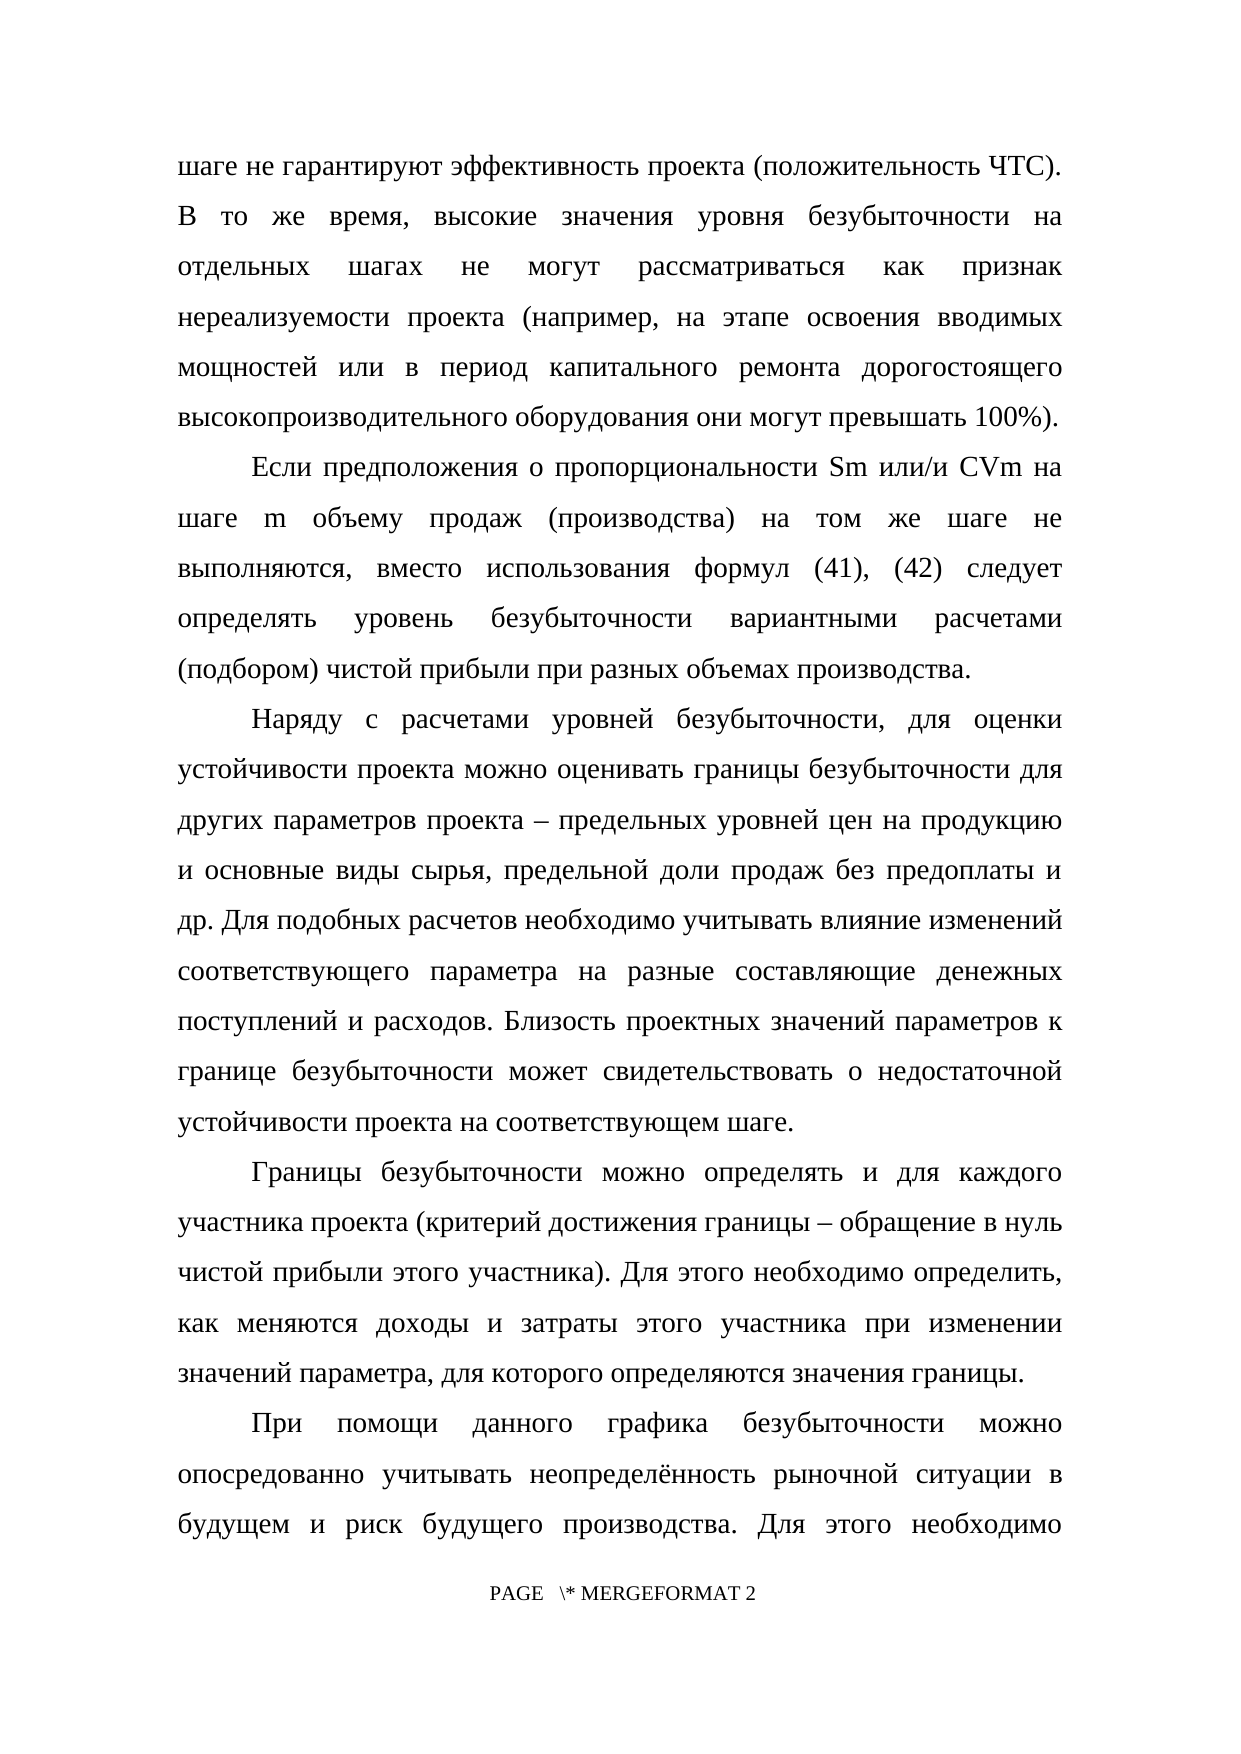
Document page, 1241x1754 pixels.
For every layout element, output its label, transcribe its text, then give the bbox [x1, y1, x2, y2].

text Если предположения о пропорциональности Sm или/и CVm на шаге m объему продаж (производства) на том же шаге не выполняются, вместо использования формул (41), (42) следует определять уровень безубыточности вариантными расчетами (подбором) чистой прибыли при разных объемах производства. [177, 449, 1063, 684]
text Границы безубыточности можно определять и для каждого участника проекта (критерий достижения границы – обращение в нуль чистой прибыли этого участника). Для этого необходимо определить, как меняются доходы и затраты этого участника при изменении значений параметра, для которого определяются значения границы. [177, 1154, 1063, 1389]
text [177, 1406, 1063, 1540]
text Наряду с расчетами уровней безубыточности, для оценки устойчивости проекта можно оценивать границы безубыточности для других параметров проекта – предельных уровней цен на продукцию и основные виды сырья, предельной доли продаж без предоплаты и др. Для подобных расчетов необходимо учитывать влияние изменений соответствующего параметра на разные составляющие денежных поступлений и расходов. Близость проектных значений параметров к границе безубыточности может свидетельствовать о недостаточной устойчивости проекта на соответствующем шаге. [177, 701, 1063, 1137]
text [177, 148, 1063, 433]
